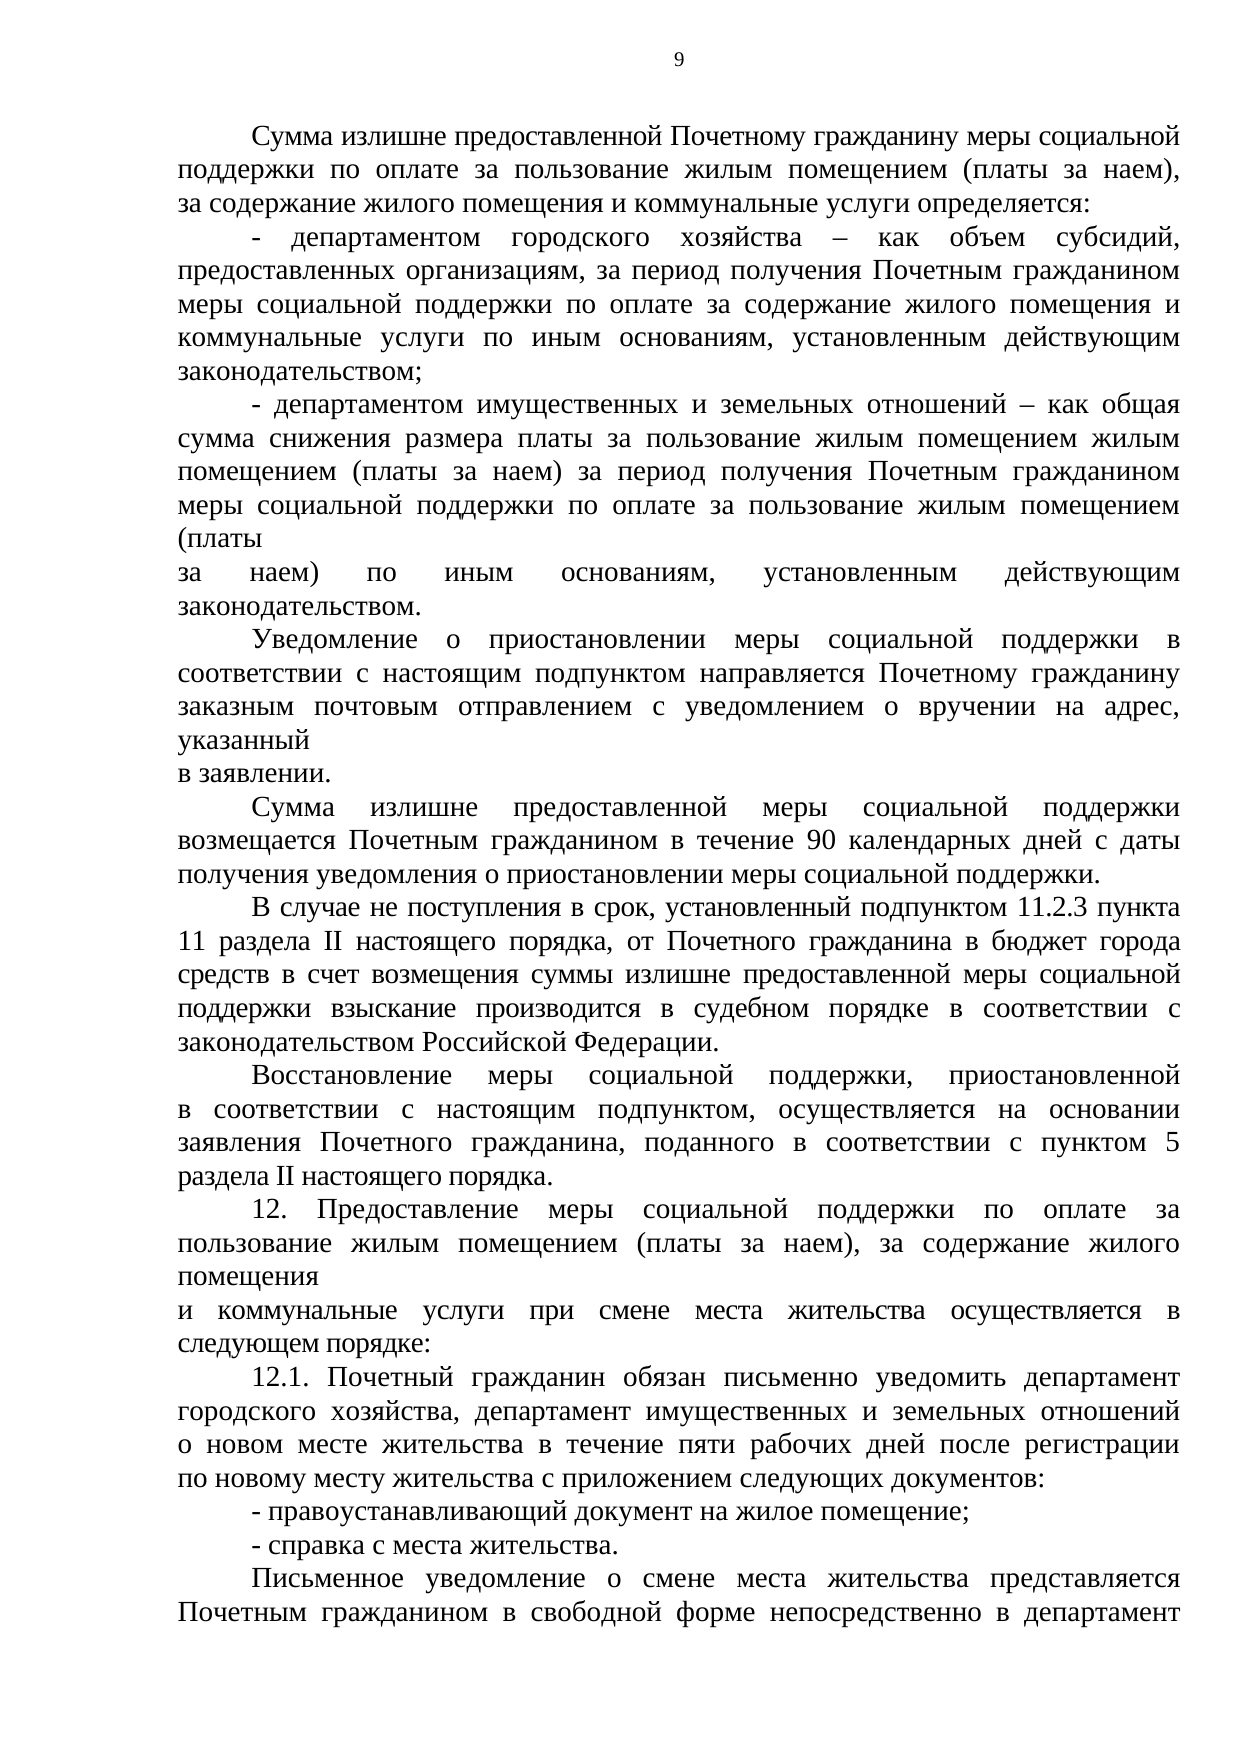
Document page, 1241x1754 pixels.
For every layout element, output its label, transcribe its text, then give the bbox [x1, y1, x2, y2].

text - правоустанавливающий документ на жилое помещение; [177, 1493, 1181, 1527]
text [177, 1560, 1181, 1627]
text Уведомление о приостановлении меры социальной поддержки в соответствии с настоящим подпунктом направляется Почетному гражданину заказным почтовым отправлением с уведомлением о вручении на адрес, указанный в заявлении. [177, 621, 1181, 789]
text 12.1. Почетный гражданин обязан письменно уведомить департамент городского хозяйства, департамент имущественных и земельных отношений о новом месте жительства в течение пяти рабочих дней после регистрации по новому месту жительства с приложением следующих документов: [177, 1359, 1181, 1493]
text Сумма излишне предоставленной Почетному гражданину меры социальной поддержки по оплате за пользование жилым помещением (платы за наем), за содержание жилого помещения и коммунальные услуги определяется: [177, 118, 1181, 219]
text В случае не поступления в срок, установленный подпунктом 11.2.3 пункта 11 раздела II настоящего порядка, от Почетного гражданина в бюджет города средств в счет возмещения суммы излишне предоставленной меры социальной поддержки взыскание производится в судебном порядке в соответствии с законодательством Российской Федерации. [177, 889, 1181, 1057]
text Восстановление меры социальной поддержки, приостановленной в соответствии с настоящим подпунктом, осуществляется на основании заявления Почетного гражданина, поданного в соответствии с пунктом 5 раздела II настоящего порядка. [177, 1057, 1181, 1191]
text - департаментом имущественных и земельных отношений – как общая сумма снижения размера платы за пользование жилым помещением жилым помещением (платы за наем) за период получения Почетным гражданином меры социальной поддержки по оплате за пользование жилым помещением (платы за наем) по иным основаниям, установленным действующим законодательством. [177, 386, 1181, 621]
text 12. Предоставление меры социальной поддержки по оплате за пользование жилым помещением (платы за наем), за содержание жилого помещения и коммунальные услуги при смене места жительства осуществляется в следующем порядке: [177, 1191, 1181, 1359]
text - департаментом городского хозяйства – как объем субсидий, предоставленных организациям, за период получения Почетным гражданином меры социальной поддержки по оплате за содержание жилого помещения и коммунальные услуги по иным основаниям, установленным действующим законодательством; [177, 219, 1181, 386]
text - справка с места жительства. [177, 1527, 1181, 1560]
text Сумма излишне предоставленной меры социальной поддержки возмещается Почетным гражданином в течение 90 календарных дней с даты получения уведомления о приостановлении меры социальной поддержки. [177, 789, 1181, 889]
